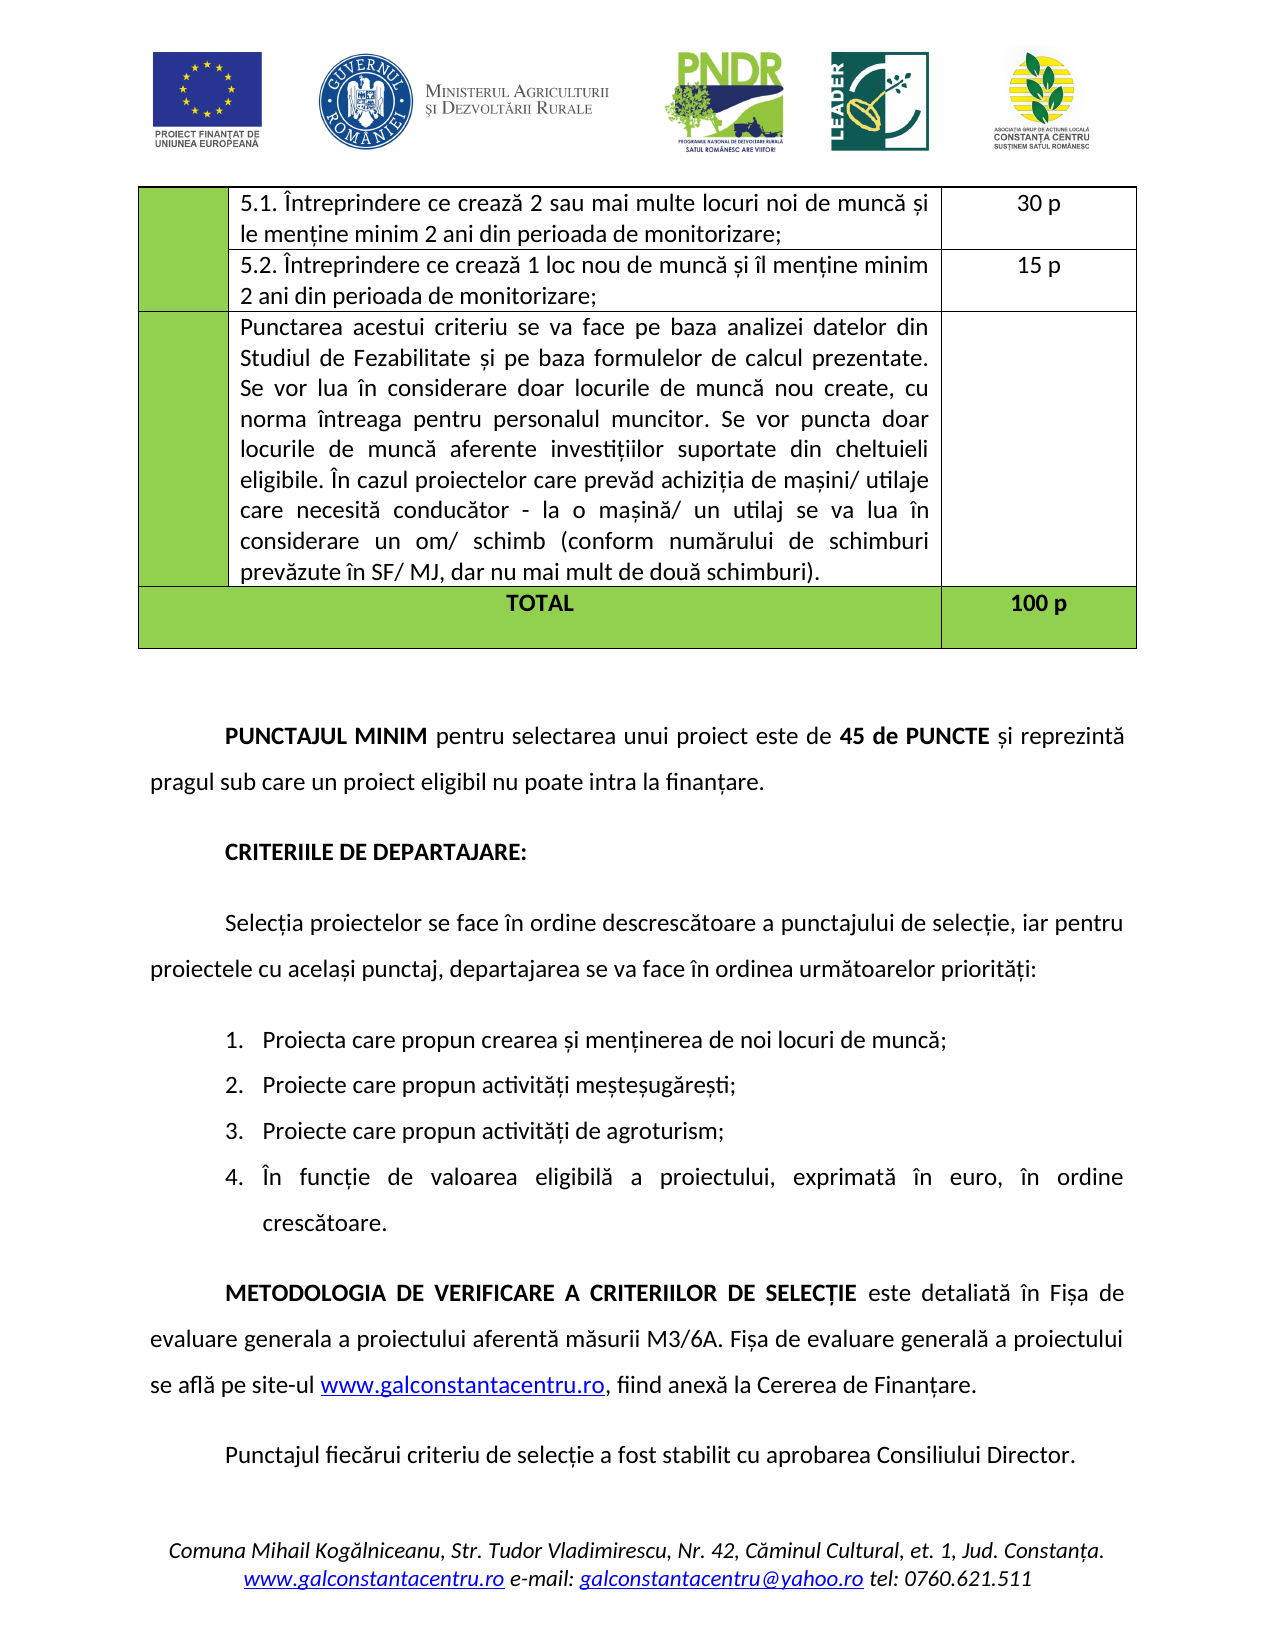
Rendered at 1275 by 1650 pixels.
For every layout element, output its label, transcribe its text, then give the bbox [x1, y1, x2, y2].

table_cell TOTAL [139, 587, 941, 648]
table_cell 15 p [942, 250, 1136, 311]
table_cell [139, 312, 228, 586]
list Proiecte care propun activități de agroturism; [225, 1115, 1125, 1146]
list Proiecta care propun crearea și menținerea de noi locuri de muncă; [225, 1024, 1125, 1054]
text Selecția proiectelor se face în ordine descrescătoare a punctajului de selecție, iar pentru proiectele cu același punctaj, departajarea se va face în ordinea următoarelor priorități: [150, 907, 1125, 983]
table_cell 5.1. Întreprindere ce crează 2 sau mai multe locuri noi de muncă și le menține minim 2 ani din perioada de monitorizare; [229, 188, 941, 248]
text METODOLOGIA DE VERIFICARE A CRITERIILOR DE SELECȚIE este detaliată în Fișa de evaluare generala a proiectului aferentă măsurii M3/6A. Fișa de evaluare generală a proiectului se află pe site-ul www.galconstantacentru.ro, fiind anexă la Cererea de Finanțare. [150, 1277, 1125, 1399]
table_cell 100 p [942, 587, 1136, 648]
text PUNCTAJUL MINIM pentru selectarea unui proiect este de 45 de PUNCTE și reprezintă pragul sub care un proiect eligibil nu poate intra la finanțare. [150, 720, 1125, 796]
text Punctajul fiecărui criteriu de selecție a fost stabilit cu aprobarea Consiliului Director. [150, 1439, 1125, 1470]
picture [150, 45, 1092, 159]
text CRITERIILE DE DEPARTAJARE: [150, 837, 1125, 867]
table_cell Punctarea acestui criteriu se va face pe baza analizei datelor din Studiul de Fezabilitate şi pe baza formulelor de calcul prezentate. Se vor lua în considerare doar locurile de muncă nou create, cu norma întreaga pentru personalul muncitor. Se vor puncta doar locurile de muncă aferente investițiilor suportate din cheltuieli eligibile. În cazul proiectelor care prevăd achiziţia de maşini/ utilaje care necesită conducător - la o maşină/ un utilaj se va lua în considerare un om/ schimb (conform numărului de schimburi prevăzute în SF/ MJ, dar nu mai mult de două schimburi). [229, 312, 941, 586]
table_cell [942, 312, 1136, 586]
list În funcție de valoarea eligibilă a proiectului, exprimată în euro, în ordine crescătoare. [225, 1161, 1125, 1237]
table_cell 5.2. Întreprindere ce crează 1 loc nou de muncă și îl menține minim 2 ani din perioada de monitorizare; [229, 250, 941, 311]
list Proiecte care propun activități meșteșugărești; [225, 1069, 1125, 1100]
table_cell 5. [139, 188, 228, 311]
table_cell 30 p [942, 188, 1136, 248]
